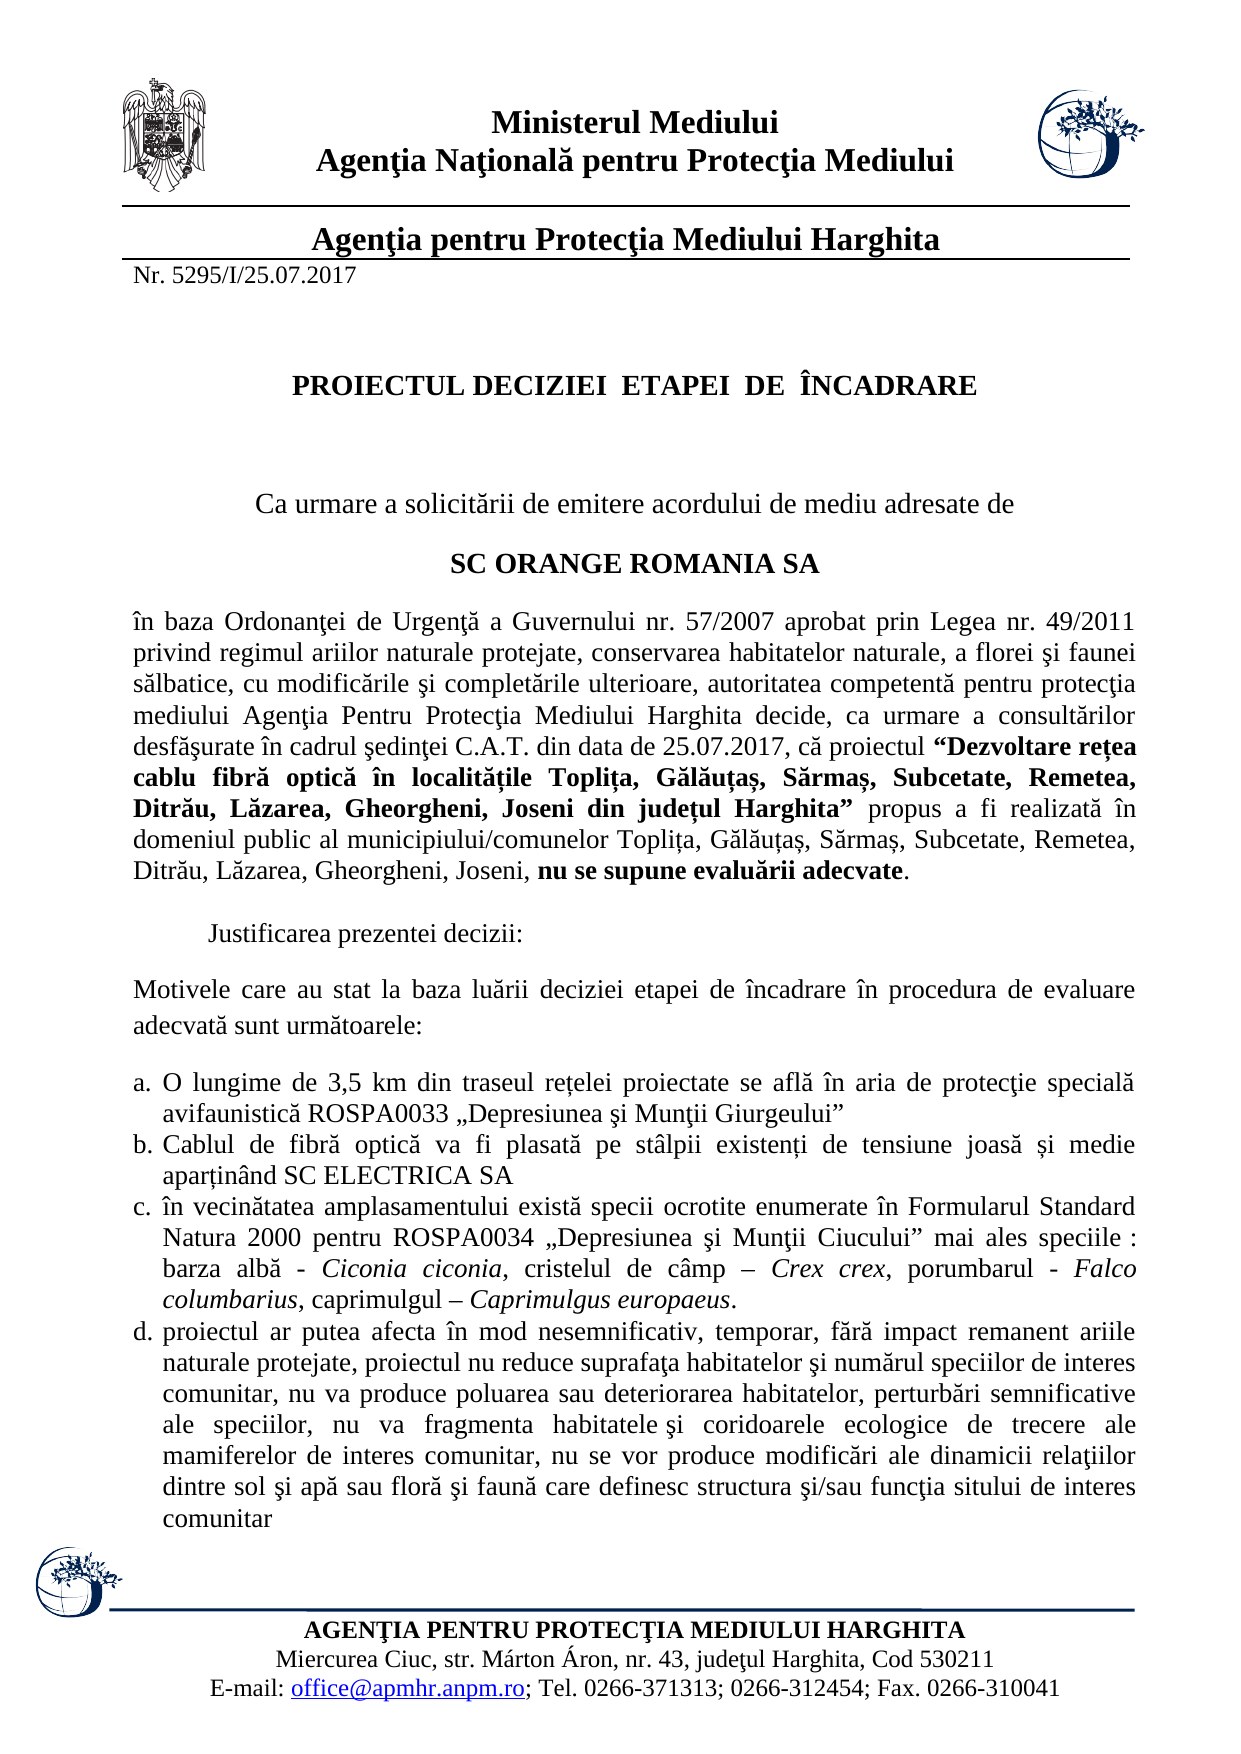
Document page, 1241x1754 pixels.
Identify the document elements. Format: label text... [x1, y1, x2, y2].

text SC ORANGE ROMANIA SA [133, 546, 1137, 579]
list proiectul ar putea afecta în mod nesemnificativ, temporar, fără impact remanent ariile naturale protejate, proiectul nu reduce suprafaţa habitatelor şi numărul speciilor de interes comunitar, nu va produce poluarea sau deteriorarea habitatelor, perturbări semnificative ale speciilor, nu va fragmenta habitatele şi coridoarele ecologice de trecere ale mamiferelor de interes comunitar, nu se vor produce modificări ale dinamicii relaţiilor dintre sol şi apă sau floră şi faună care definesc structura şi/sau funcţia sitului de interes comunitar [133, 1315, 1137, 1533]
text Agenţia Naţională pentru Protecţia Mediului [188, 140, 1067, 178]
text Motivele care au stat la baza luării deciziei etapei de încadrare în procedura de evaluare adecvată sunt următoarele: [133, 973, 1137, 1040]
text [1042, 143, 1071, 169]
table_header Agenţia pentru Protecţia Mediului Harghita [122, 207, 1129, 258]
text Justificarea prezentei decizii: [133, 917, 1137, 948]
text în baza Ordonanţei de Urgenţă a Guvernului nr. 57/2007 aprobat prin Legea nr. 49/2011 privind regimul ariilor naturale protejate, conservarea habitatelor naturale, a florei şi faunei sălbatice, cu modificările şi completările ulterioare, autoritatea competentă pentru protecţia mediului Agenţia Pentru Protecţia Mediului Harghita decide, ca urmare a consultărilor desfăşurate în cadrul şedinţei C.A.T. din data de 25.07.2017, că proiectul “Dezvoltare rețea cablu fibră optică în localitățile Toplița, Gălăuțaș, Sărmaș, Subcetate, Remetea, Ditrău, Lăzarea, Gheorgheni, Joseni din județul Harghita” propus a fi realizată în domeniul public al municipiului/comunelor Toplița, Gălăuțaș, Sărmaș, Subcetate, Remetea, Ditrău, Lăzarea, Gheorgheni, Joseni, nu se supune evaluării adecvate. [133, 605, 1137, 886]
text PROIECTUL DECIZIEI ETAPEI DE ÎNCADRARE [133, 368, 1137, 401]
text Nr. 5295/I/25.07.2017 [133, 260, 1137, 289]
list în vecinătatea amplasamentului există specii ocrotite enumerate în Formularul Standard Natura 2000 pentru ROSPA0034 „Depresiunea şi Munţii Ciucului” mai ales speciile : barza albă - Ciconia ciconia, cristelul de câmp – Crex crex, porumbarul - Falco columbarius, caprimulgul – Caprimulgus europaeus. [133, 1190, 1137, 1315]
list O lungime de 3,5 km din traseul rețelei proiectate se află în aria de protecţie specială avifaunistică ROSPA0033 „Depresiunea şi Munţii Giurgeului” [133, 1066, 1137, 1128]
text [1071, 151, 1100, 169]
text Ca urmare a solicitării de emitere acordului de mediu adresate de [133, 487, 1137, 520]
list Cablul de fibră optică va fi plasată pe stâlpii existenți de tensiune joasă și medie aparținând SC ELECTRICA SA [133, 1128, 1137, 1190]
text Ministerul Mediului [133, 74, 1137, 140]
